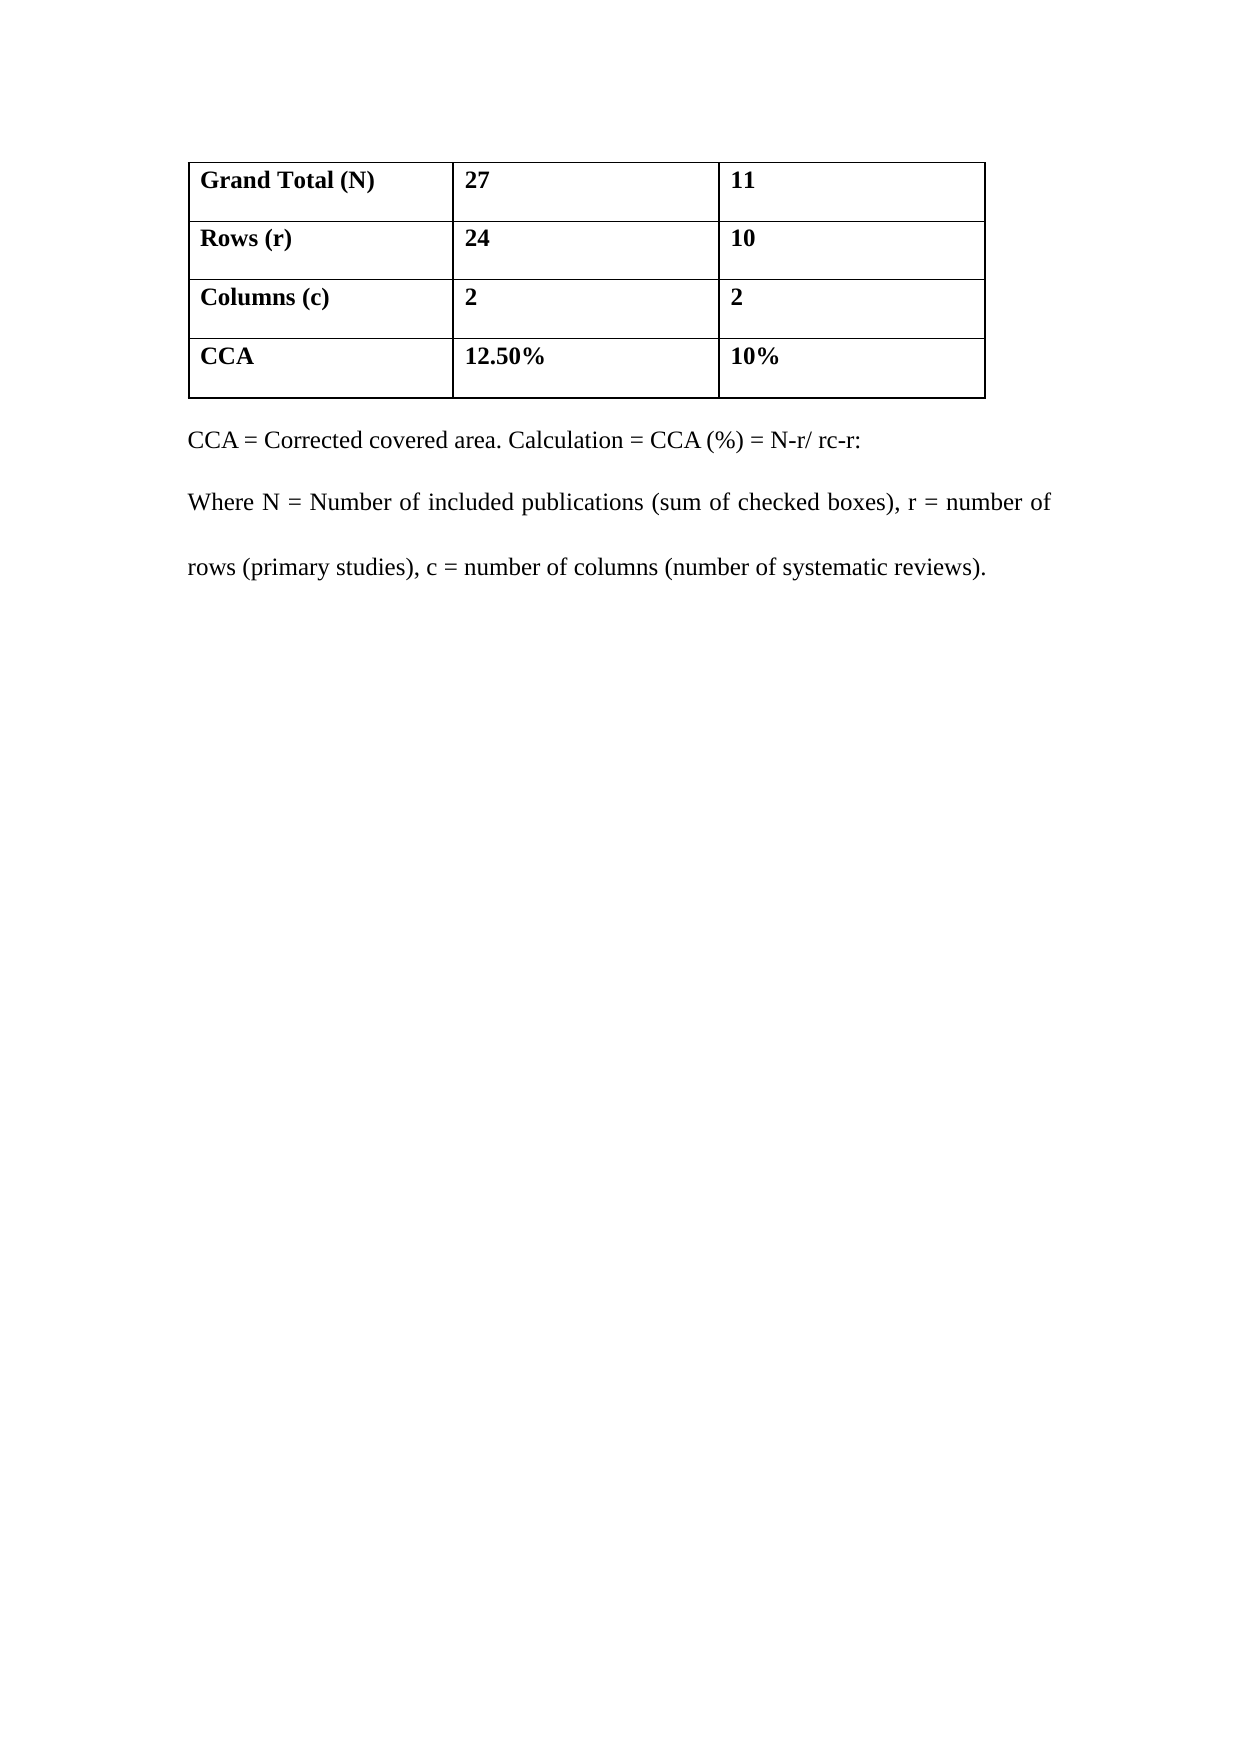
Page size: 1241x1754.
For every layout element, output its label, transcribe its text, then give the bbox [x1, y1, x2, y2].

table_cell 24 [454, 222, 718, 279]
table_cell 11 [720, 163, 984, 221]
table_cell Grand Total (N) [190, 163, 452, 221]
table_cell 27 [454, 163, 718, 221]
table_cell CCA [190, 339, 452, 397]
table_cell Rows (r) [190, 222, 452, 279]
table_cell 12.50% [454, 339, 718, 397]
text CCA = Corrected covered area. Calculation = CCA (%) = N-r/ rc-r: [187, 424, 1053, 456]
table_cell Columns (c) [190, 280, 452, 338]
text Where N = Number of included publications (sum of checked boxes), r = number of rows (primary studies), c = number of columns (number of systematic reviews). [187, 485, 1053, 582]
table_cell 2 [454, 280, 718, 338]
table_cell 10% [720, 339, 984, 397]
table_cell 10 [720, 222, 984, 279]
table_cell 2 [720, 280, 984, 338]
